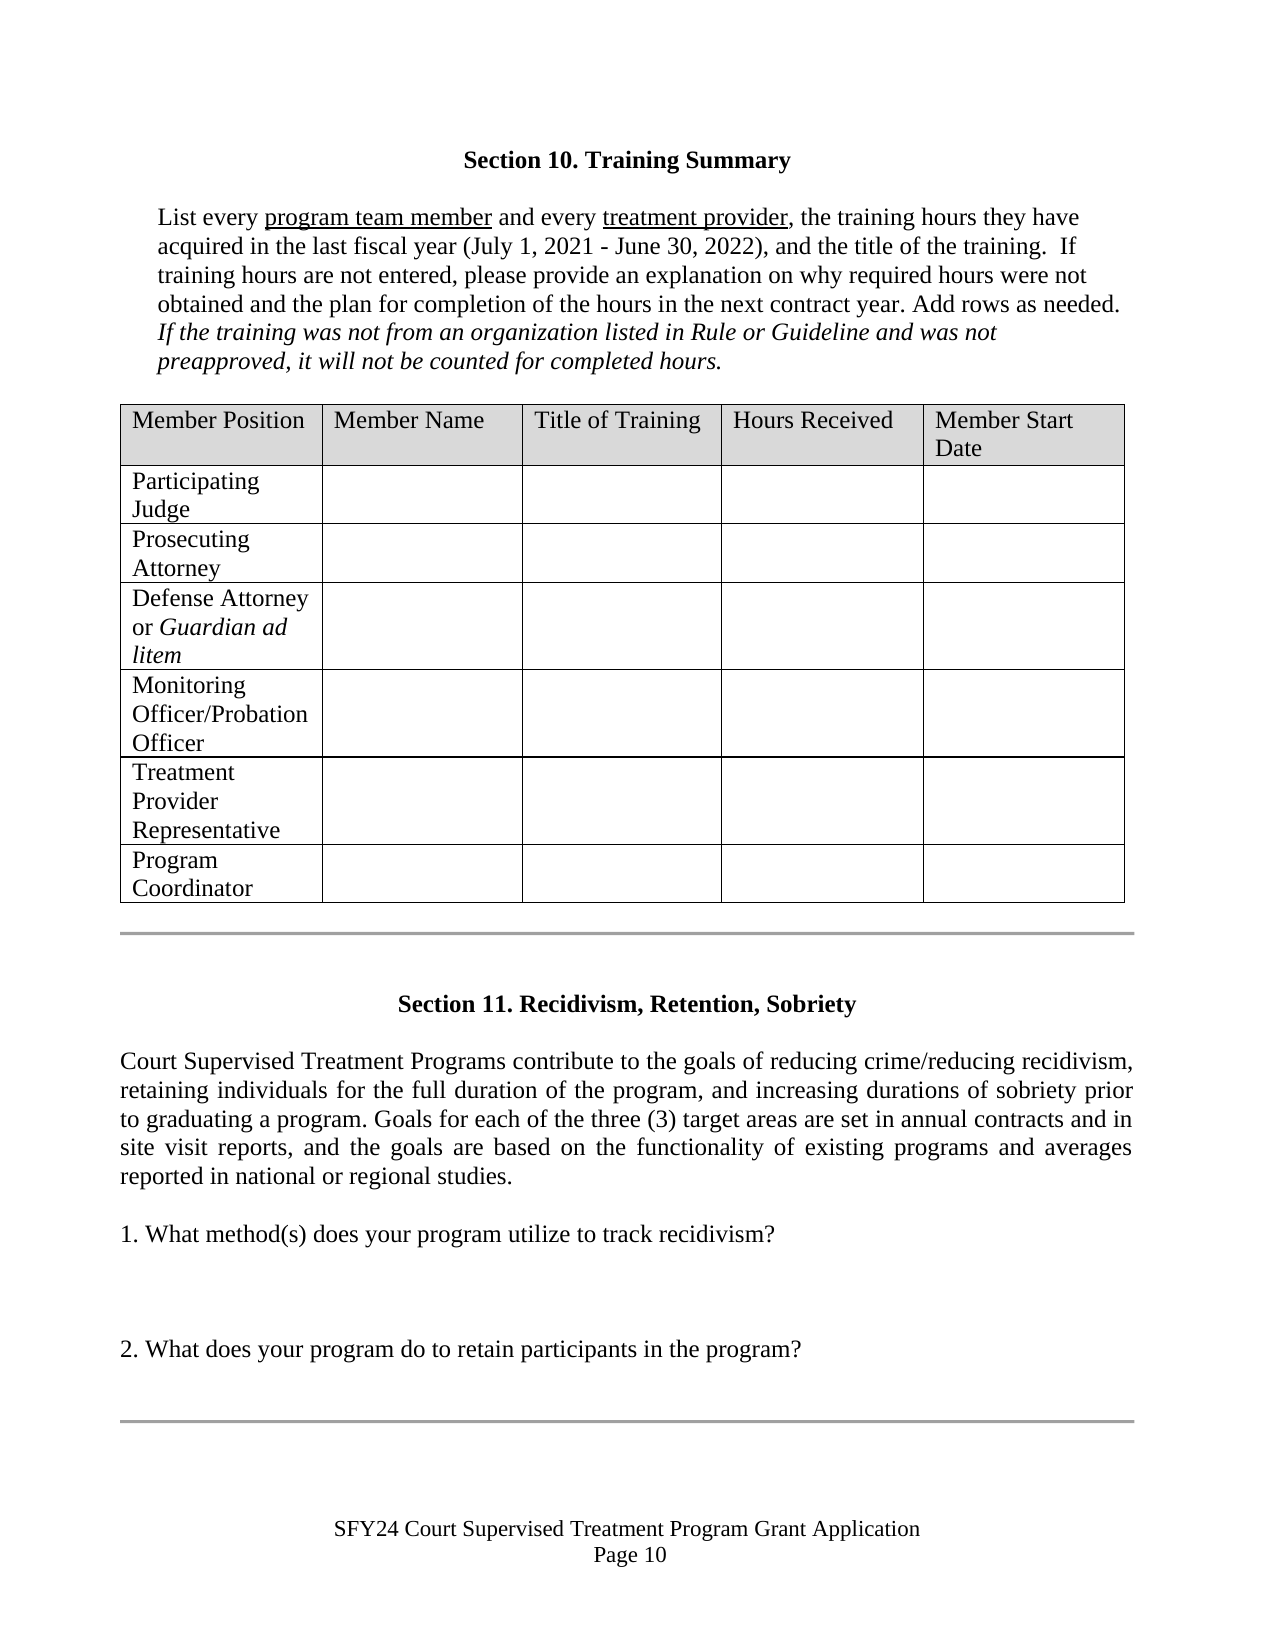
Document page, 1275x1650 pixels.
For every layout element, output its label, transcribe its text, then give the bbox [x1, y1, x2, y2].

table_cell [722, 758, 923, 844]
table_header Member Name [323, 405, 522, 465]
table_cell [722, 845, 923, 902]
table_cell [323, 845, 522, 902]
table_cell [924, 758, 1124, 844]
text Section 10. Training Summary [120, 145, 1134, 174]
table_cell [323, 670, 522, 756]
table_cell [523, 670, 721, 756]
table_header Hours Received [722, 405, 923, 465]
table_cell Participating Judge [121, 466, 322, 523]
table_cell Monitoring Officer/Probation Officer [121, 670, 322, 756]
table_header Member Position [121, 405, 322, 465]
table_cell [323, 583, 522, 669]
table_cell [523, 524, 721, 582]
table_cell [523, 758, 721, 844]
text Section 11. Recidivism, Retention, Sobriety [120, 989, 1134, 1017]
table_cell [924, 583, 1124, 669]
table_cell [323, 524, 522, 582]
table_cell [924, 466, 1124, 523]
table_cell [523, 583, 721, 669]
table_cell [323, 466, 522, 523]
text List every program team member and every treatment provider, the training hours they have acquired in the last fiscal year (July 1, 2021 - June 30, 2022), and the title of the training. If training hours are not entered, please provide an explanation on why required hours were not obtained and the plan for completion of the hours in the next contract year. Add rows as needed. [157, 202, 1134, 317]
table_cell [722, 583, 923, 669]
table_cell [722, 670, 923, 756]
table_cell [323, 758, 522, 844]
table_cell [523, 466, 721, 523]
text 2. What does your program do to retain participants in the program? [120, 1334, 1134, 1362]
table_cell [523, 845, 721, 902]
table_cell [722, 466, 923, 523]
table_header Title of Training [523, 405, 721, 465]
table_cell Defense Attorney or Guardian ad litem [121, 583, 322, 669]
table_cell Treatment Provider Representative [121, 758, 322, 844]
table_cell Program Coordinator [121, 845, 322, 902]
table_cell Prosecuting Attorney [121, 524, 322, 582]
table_cell [924, 845, 1124, 902]
table_cell [722, 524, 923, 582]
text 1. What method(s) does your program utilize to track recidivism? [120, 1219, 1134, 1247]
table_header Member Start Date [924, 405, 1124, 465]
text If the training was not from an organization listed in Rule or Guideline and was not preapproved, it will not be counted for completed hours. [157, 317, 1134, 375]
table_cell [924, 524, 1124, 582]
text Court Supervised Treatment Programs contribute to the goals of reducing crime/reducing recidivism, retaining individuals for the full duration of the program, and increasing durations of sobriety prior to graduating a program. Goals for each of the three (3) target areas are set in annual contracts and in site visit reports, and the goals are based on the functionality of existing programs and averages reported in national or regional studies. [120, 1046, 1134, 1190]
table_cell [924, 670, 1124, 756]
